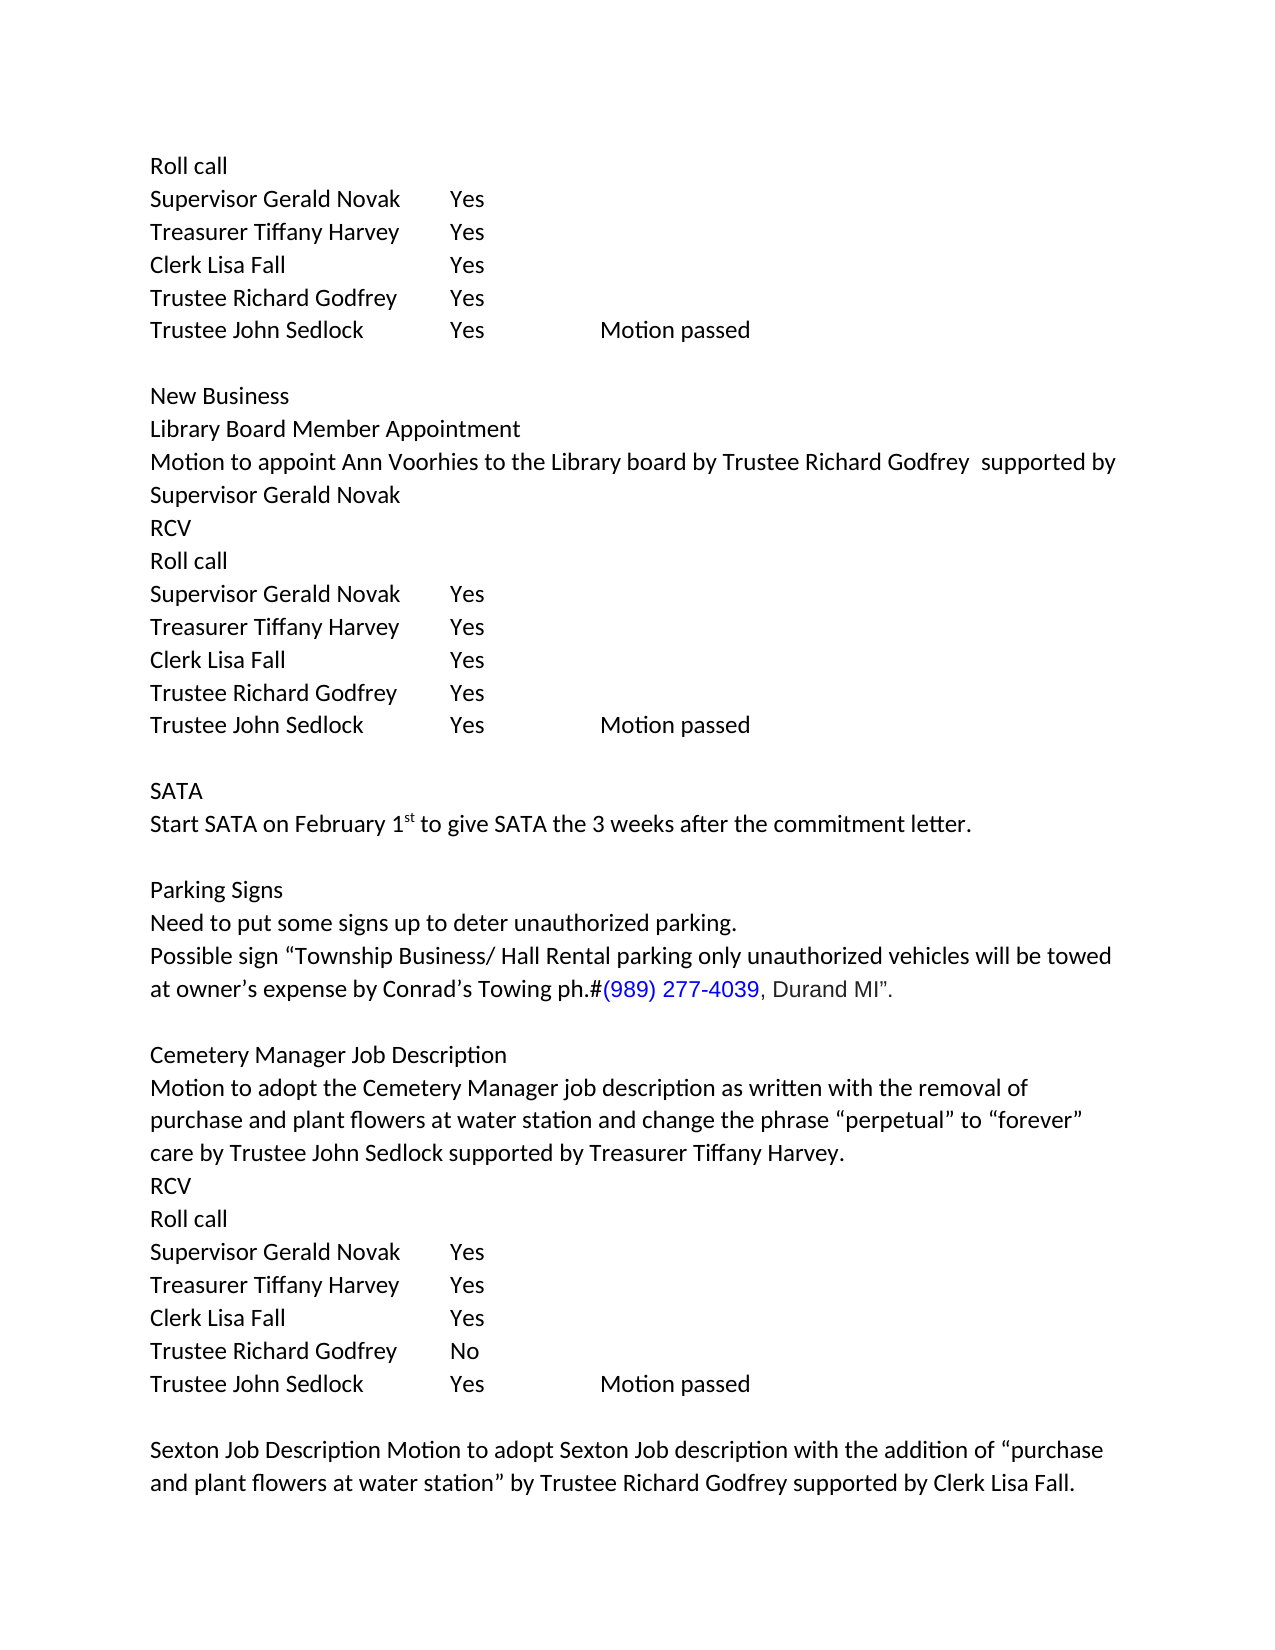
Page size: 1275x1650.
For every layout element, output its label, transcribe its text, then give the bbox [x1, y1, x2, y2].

text RCV [150, 1170, 1125, 1201]
text Roll call [150, 1203, 1125, 1234]
text New Business [150, 380, 1125, 411]
text SATA [150, 775, 1125, 806]
text Clerk Lisa Fall Yes [150, 249, 1125, 279]
text Motion to adopt the Cemetery Manager job description as written with the removal of purchase and plant flowers at water station and change the phrase “perpetual” to “forever” care by Trustee John Sedlock supported by Treasurer Tiffany Harvey. [150, 1072, 1125, 1168]
text Motion to appoint Ann Voorhies to the Library board by Trustee Richard Godfrey supported by Supervisor Gerald Novak [150, 446, 1125, 510]
text Treasurer Tiffany Harvey Yes [150, 1269, 1125, 1300]
text Trustee John Sedlock Yes Motion passed [150, 314, 1125, 345]
text Supervisor Gerald Novak Yes [150, 183, 1125, 213]
text Roll call [150, 545, 1125, 576]
text Start SATA on February 1st to give SATA the 3 weeks after the commitment letter. [150, 808, 1125, 839]
text Trustee John Sedlock Yes Motion passed [150, 1368, 1125, 1398]
text Supervisor Gerald Novak Yes [150, 1236, 1125, 1267]
text Roll call [150, 150, 1125, 181]
text Supervisor Gerald Novak Yes [150, 578, 1125, 608]
text Trustee Richard Godfrey Yes [150, 282, 1125, 312]
text Clerk Lisa Fall Yes [150, 1302, 1125, 1333]
text Clerk Lisa Fall Yes [150, 644, 1125, 674]
text Trustee Richard Godfrey Yes [150, 677, 1125, 707]
text RCV [150, 512, 1125, 543]
text Need to put some signs up to deter unauthorized parking. [150, 907, 1125, 938]
text Treasurer Tiffany Harvey Yes [150, 216, 1125, 246]
text Cemetery Manager Job Description [150, 1039, 1125, 1069]
text Parking Signs [150, 874, 1125, 905]
text Library Board Member Appointment [150, 413, 1125, 444]
text Trustee Richard Godfrey No [150, 1335, 1125, 1366]
text Possible sign “Township Business/ Hall Rental parking only unauthorized vehicles will be towed at owner’s expense by Conrad’s Towing ph.#(989) 277-4039, Durand MI”. [150, 940, 1125, 1003]
text Treasurer Tiffany Harvey Yes [150, 611, 1125, 641]
text Trustee John Sedlock Yes Motion passed [150, 709, 1125, 740]
text Sexton Job Description Motion to adopt Sexton Job description with the addition of “purchase and plant flowers at water station” by Trustee Richard Godfrey supported by Clerk Lisa Fall. [150, 1434, 1125, 1497]
